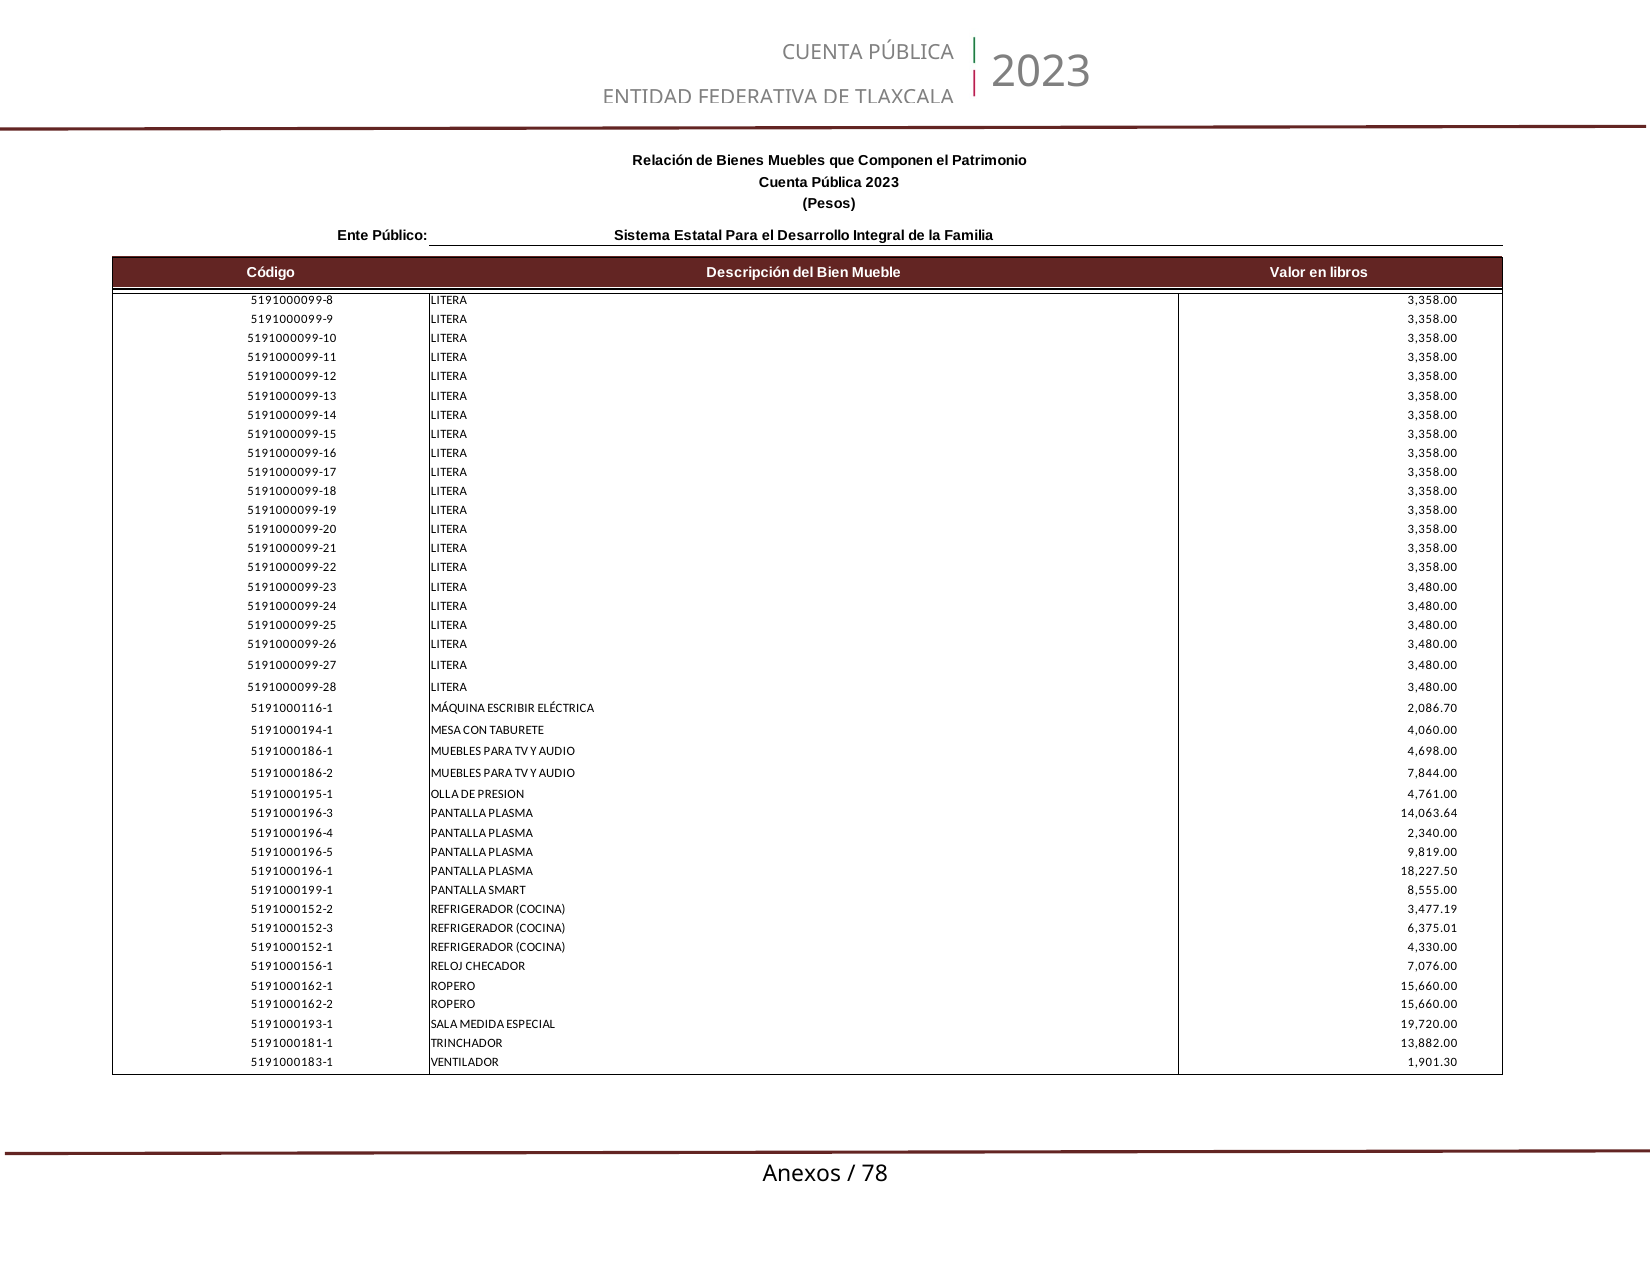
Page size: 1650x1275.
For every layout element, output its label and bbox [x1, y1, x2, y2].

picture [968, 28, 985, 99]
